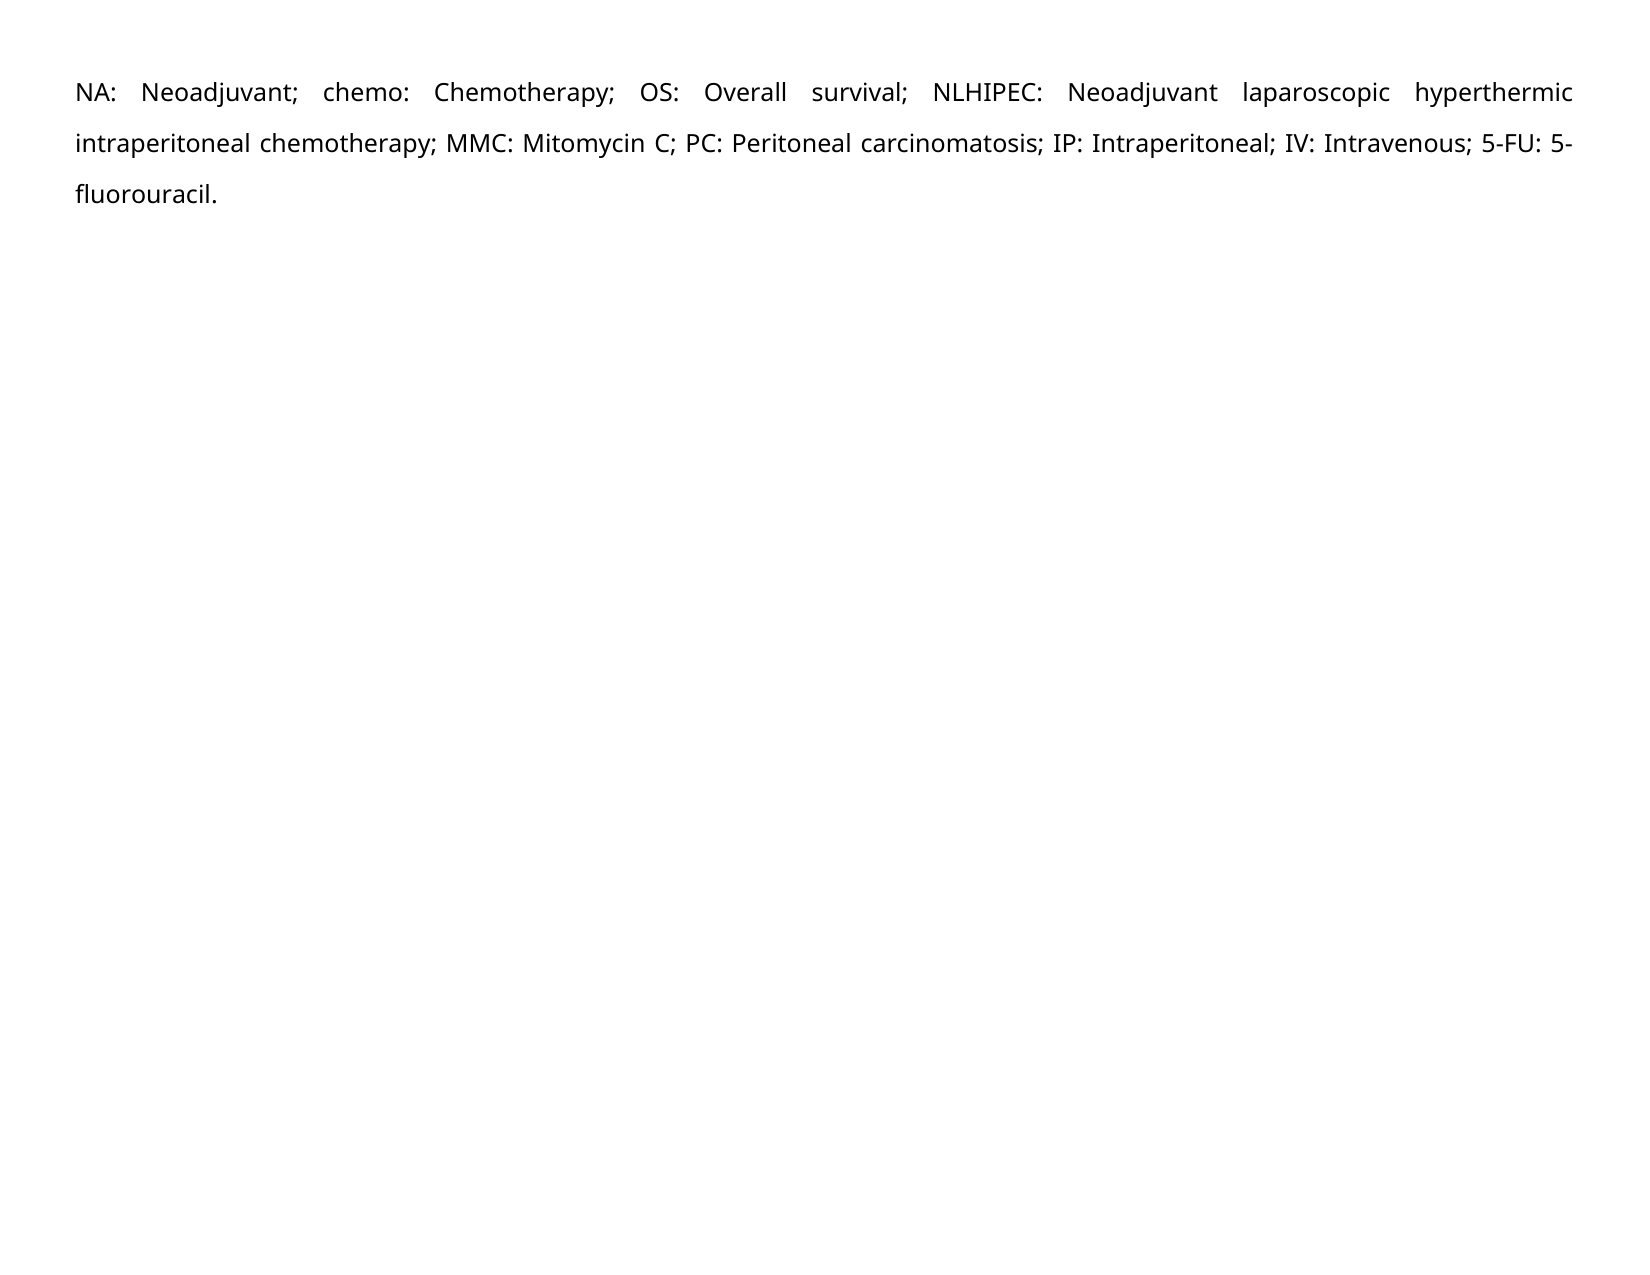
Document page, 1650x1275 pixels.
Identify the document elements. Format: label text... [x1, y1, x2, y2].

text NA: Neoadjuvant; chemo: Chemotherapy; OS: Overall survival; NLHIPEC: Neoadjuvant laparoscopic hyperthermic intraperitoneal chemotherapy; MMC: Mitomycin C; PC: Peritoneal carcinomatosis; IP: Intraperitoneal; IV: Intravenous; 5-FU: 5-fluorouracil. [75, 75, 1575, 211]
